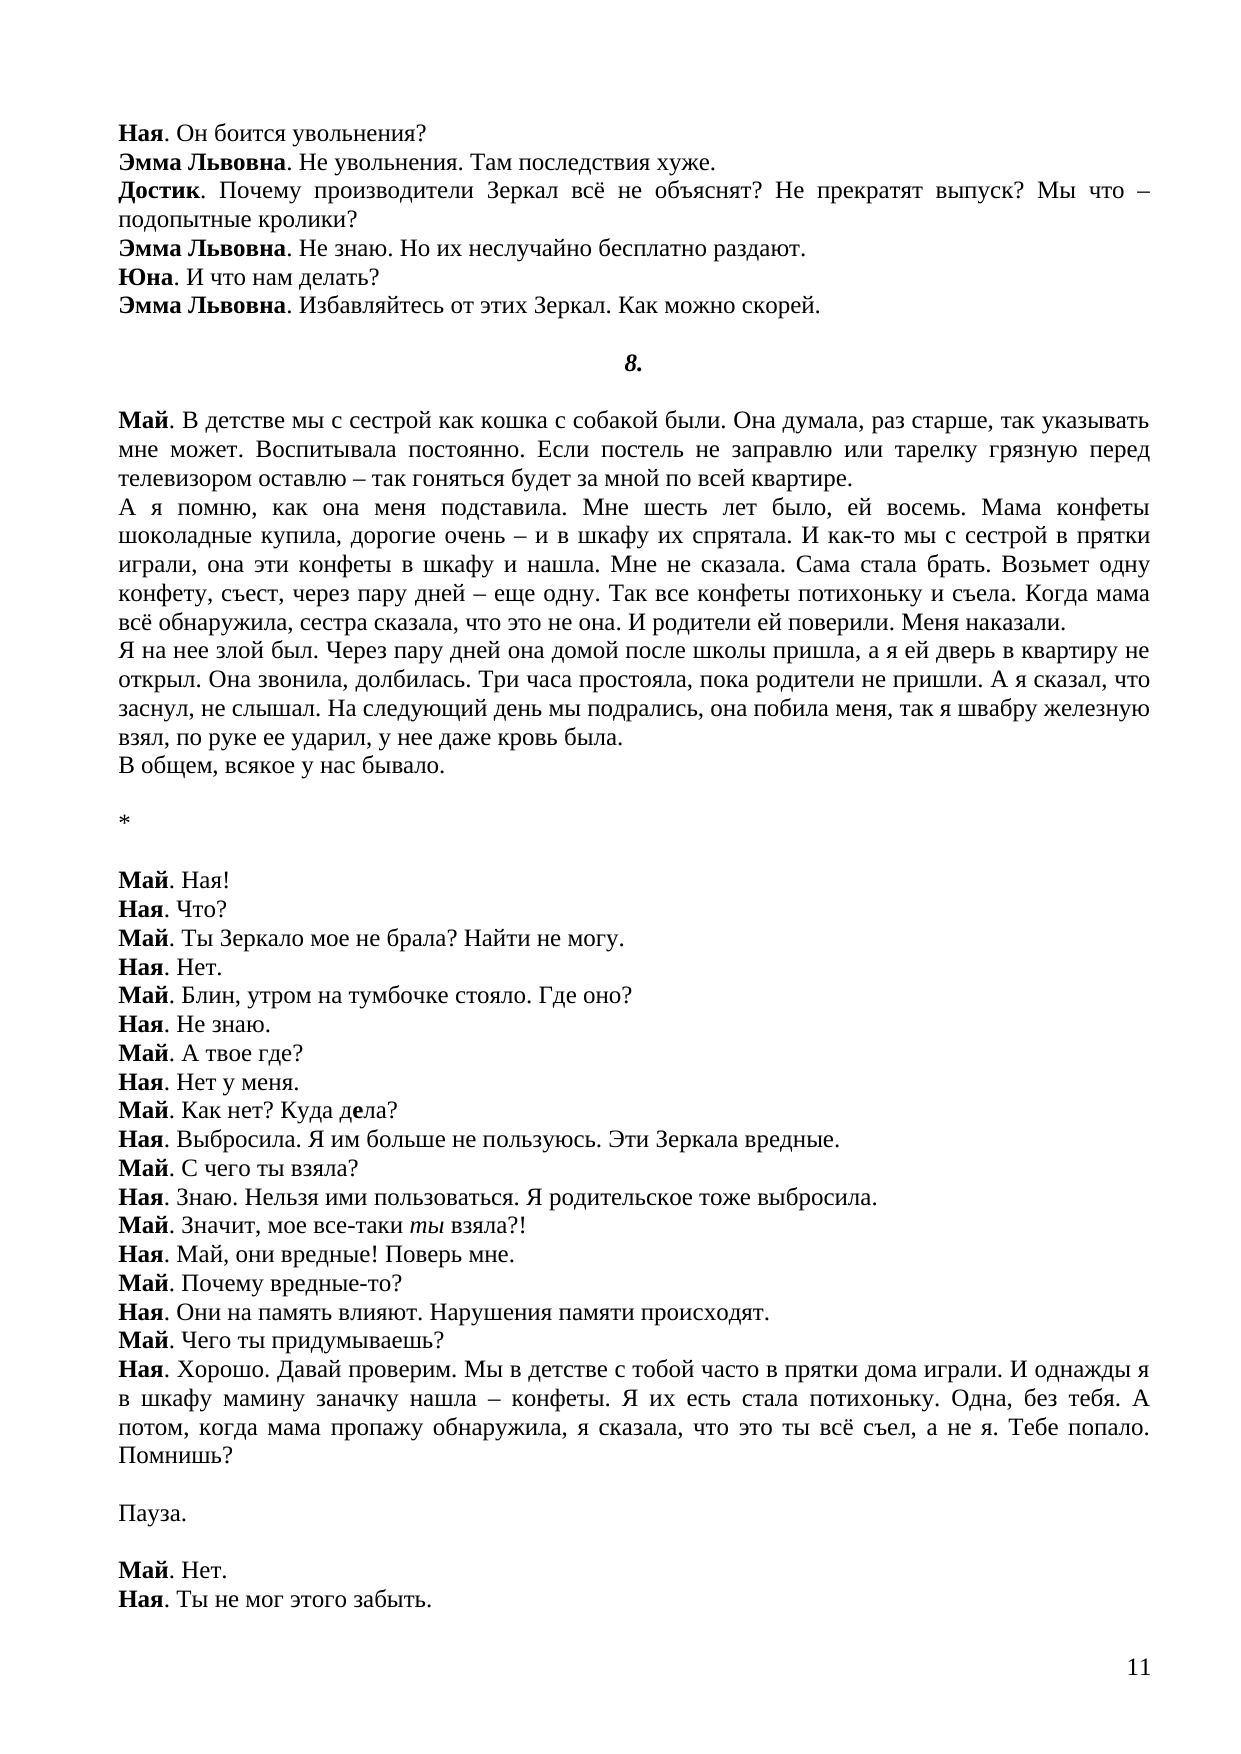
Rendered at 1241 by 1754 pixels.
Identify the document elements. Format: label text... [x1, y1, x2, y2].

text Ная. Знаю. Нельзя ими пользоваться. Я родительское тоже выбросила. [118, 1182, 1152, 1211]
text Пауза. [118, 1498, 1152, 1527]
text Ная. Нет у меня. [118, 1067, 1152, 1096]
text Май. Как нет? Куда дела? [118, 1096, 1152, 1124]
text Достик. Почему производители Зеркал всё не объяснят? Не прекратят выпуск? Мы что – подопытные кролики? [118, 176, 1152, 233]
text Май. Нет. [118, 1556, 1152, 1584]
text 8. [118, 348, 1152, 377]
text Я на нее злой был. Через пару дней она домой после школы пришла, а я ей дверь в квартиру не открыл. Она звонила, долбилась. Три часа простояла, пока родители не пришли. А я сказал, что заснул, не слышал. На следующий день мы подрались, она побила меня, так я швабру железную взял, по руке ее ударил, у нее даже кровь была. [118, 636, 1152, 751]
text Ная. Нет. [118, 952, 1152, 981]
text Май. Чего ты придумываешь? [118, 1326, 1152, 1354]
text Май. Блин, утром на тумбочке стояло. Где оно? [118, 981, 1152, 1009]
text Ная. Он боится увольнения? [118, 118, 1152, 147]
text Ная. Хорошо. Давай проверим. Мы в детстве с тобой часто в прятки дома играли. И однажды я в шкафу мамину заначку нашла – конфеты. Я их есть стала потихоньку. Одна, без тебя. А потом, когда мама пропажу обнаружила, я сказала, что это ты всё съел, а не я. Тебе попало. Помнишь? [118, 1354, 1152, 1469]
text Ная. Не знаю. [118, 1009, 1152, 1038]
text Май. Ты Зеркало мое не брала? Найти не могу. [118, 923, 1152, 952]
text Ная. Май, они вредные! Поверь мне. [118, 1239, 1152, 1268]
text В общем, всякое у нас бывало. [118, 751, 1152, 779]
text Юна. И что нам делать? [118, 262, 1152, 291]
text А я помню, как она меня подставила. Мне шесть лет было, ей восемь. Мама конфеты шоколадные купила, дорогие очень – и в шкафу их спрятала. И как-то мы с сестрой в прятки играли, она эти конфеты в шкафу и нашла. Мне не сказала. Сама стала брать. Возьмет одну конфету, съест, через пару дней – еще одну. Так все конфеты потихоньку и съела. Когда мама всё обнаружила, сестра сказала, что это не она. И родители ей поверили. Меня наказали. [118, 492, 1152, 636]
text Ная. Они на память влияют. Нарушения памяти происходят. [118, 1297, 1152, 1326]
text Ная. Ты не мог этого забыть. [118, 1584, 1152, 1613]
text Май. Почему вредные-то? [118, 1268, 1152, 1297]
text Эмма Львовна. Не знаю. Но их неслучайно бесплатно раздают. [118, 233, 1152, 262]
text * [118, 808, 1152, 837]
text Май. В детстве мы с сестрой как кошка с собакой были. Она думала, раз старше, так указывать мне может. Воспитывала постоянно. Если постель не заправлю или тарелку грязную перед телевизором оставлю – так гоняться будет за мной по всей квартире. [118, 406, 1152, 492]
text Эмма Львовна. Избавляйтесь от этих Зеркал. Как можно скорей. [118, 291, 1152, 319]
text Эмма Львовна. Не увольнения. Там последствия хуже. [118, 147, 1152, 176]
text Май. Ная! [118, 866, 1152, 894]
text Ная. Выбросила. Я им больше не пользуюсь. Эти Зеркала вредные. [118, 1124, 1152, 1153]
text Май. А твое где? [118, 1038, 1152, 1067]
text Ная. Что? [118, 894, 1152, 923]
text Май. Значит, мое все-таки ты взяла?! [118, 1211, 1152, 1239]
text Май. С чего ты взяла? [118, 1153, 1152, 1182]
